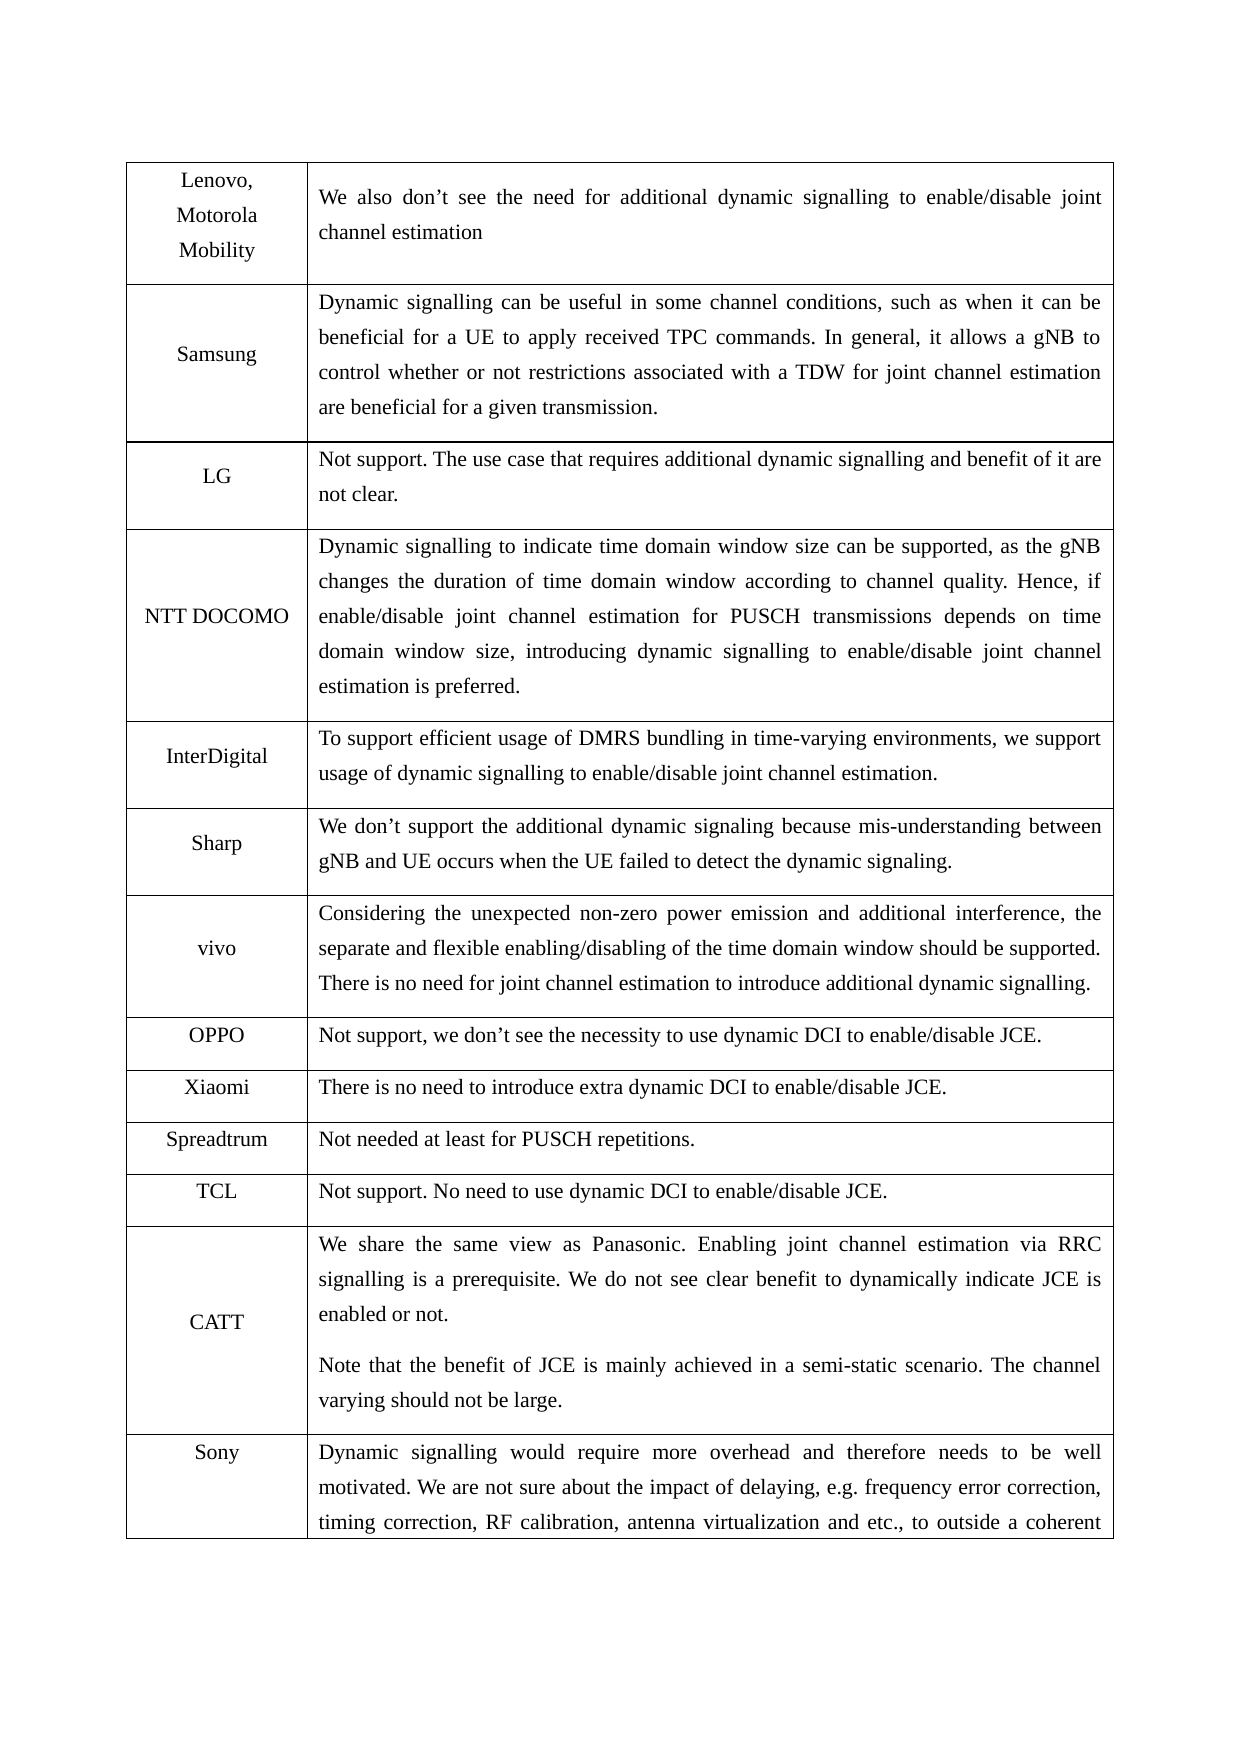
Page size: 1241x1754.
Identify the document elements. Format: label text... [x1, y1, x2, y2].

table_cell Xiaomi [127, 1071, 307, 1122]
table_cell Dynamic signalling can be useful in some channel conditions, such as when it can be beneficial for a UE to apply received TPC commands. In general, it allows a gNB to control whether or not restrictions associated with a TDW for joint channel estimation are beneficial for a given transmission. [308, 285, 1113, 441]
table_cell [308, 1435, 1113, 1538]
table_cell OPPO [127, 1018, 307, 1069]
table_cell Lenovo, Motorola Mobility [127, 163, 307, 284]
table_cell Not support. The use case that requires additional dynamic signalling and benefit of it are not clear. [308, 443, 1113, 528]
table_cell Not support, we don’t see the necessity to use dynamic DCI to enable/disable JCE. [308, 1018, 1113, 1069]
table_cell Samsung [127, 285, 307, 441]
table_cell We don’t support the additional dynamic signaling because mis-understanding between gNB and UE occurs when the UE failed to detect the dynamic signaling. [308, 809, 1113, 895]
table_cell vivo [127, 896, 307, 1017]
table_cell We also don’t see the need for additional dynamic signalling to enable/disable joint channel estimation [308, 163, 1113, 284]
table_cell Considering the unexpected non-zero power emission and additional interference, the separate and flexible enabling/disabling of the time domain window should be supported. There is no need for joint channel estimation to introduce additional dynamic signalling. [308, 896, 1113, 1017]
table_cell LG [127, 443, 307, 528]
table_cell TCL [127, 1175, 307, 1226]
table_cell NTT DOCOMO [127, 530, 307, 721]
table_cell To support efficient usage of DMRS bundling in time-varying environments, we support usage of dynamic signalling to enable/disable joint channel estimation. [308, 722, 1113, 808]
table_cell Spreadtrum [127, 1123, 307, 1174]
table_cell Dynamic signalling to indicate time domain window size can be supported, as the gNB changes the duration of time domain window according to channel quality. Hence, if enable/disable joint channel estimation for PUSCH transmissions depends on time domain window size, introducing dynamic signalling to enable/disable joint channel estimation is preferred. [308, 530, 1113, 721]
table_cell Sharp [127, 809, 307, 895]
table_cell We share the same view as Panasonic. Enabling joint channel estimation via RRC signalling is a prerequisite. We do not see clear benefit to dynamically indicate JCE is enabled or not. Note that the benefit of JCE is mainly achieved in a semi-static scenario. The channel varying should not be large. [308, 1227, 1113, 1434]
table_cell Not needed at least for PUSCH repetitions. [308, 1123, 1113, 1174]
table_cell There is no need to introduce extra dynamic DCI to enable/disable JCE. [308, 1071, 1113, 1122]
table_cell Not support. No need to use dynamic DCI to enable/disable JCE. [308, 1175, 1113, 1226]
table_cell InterDigital [127, 722, 307, 808]
table_cell CATT [127, 1227, 307, 1434]
table_cell Sony [127, 1435, 307, 1538]
